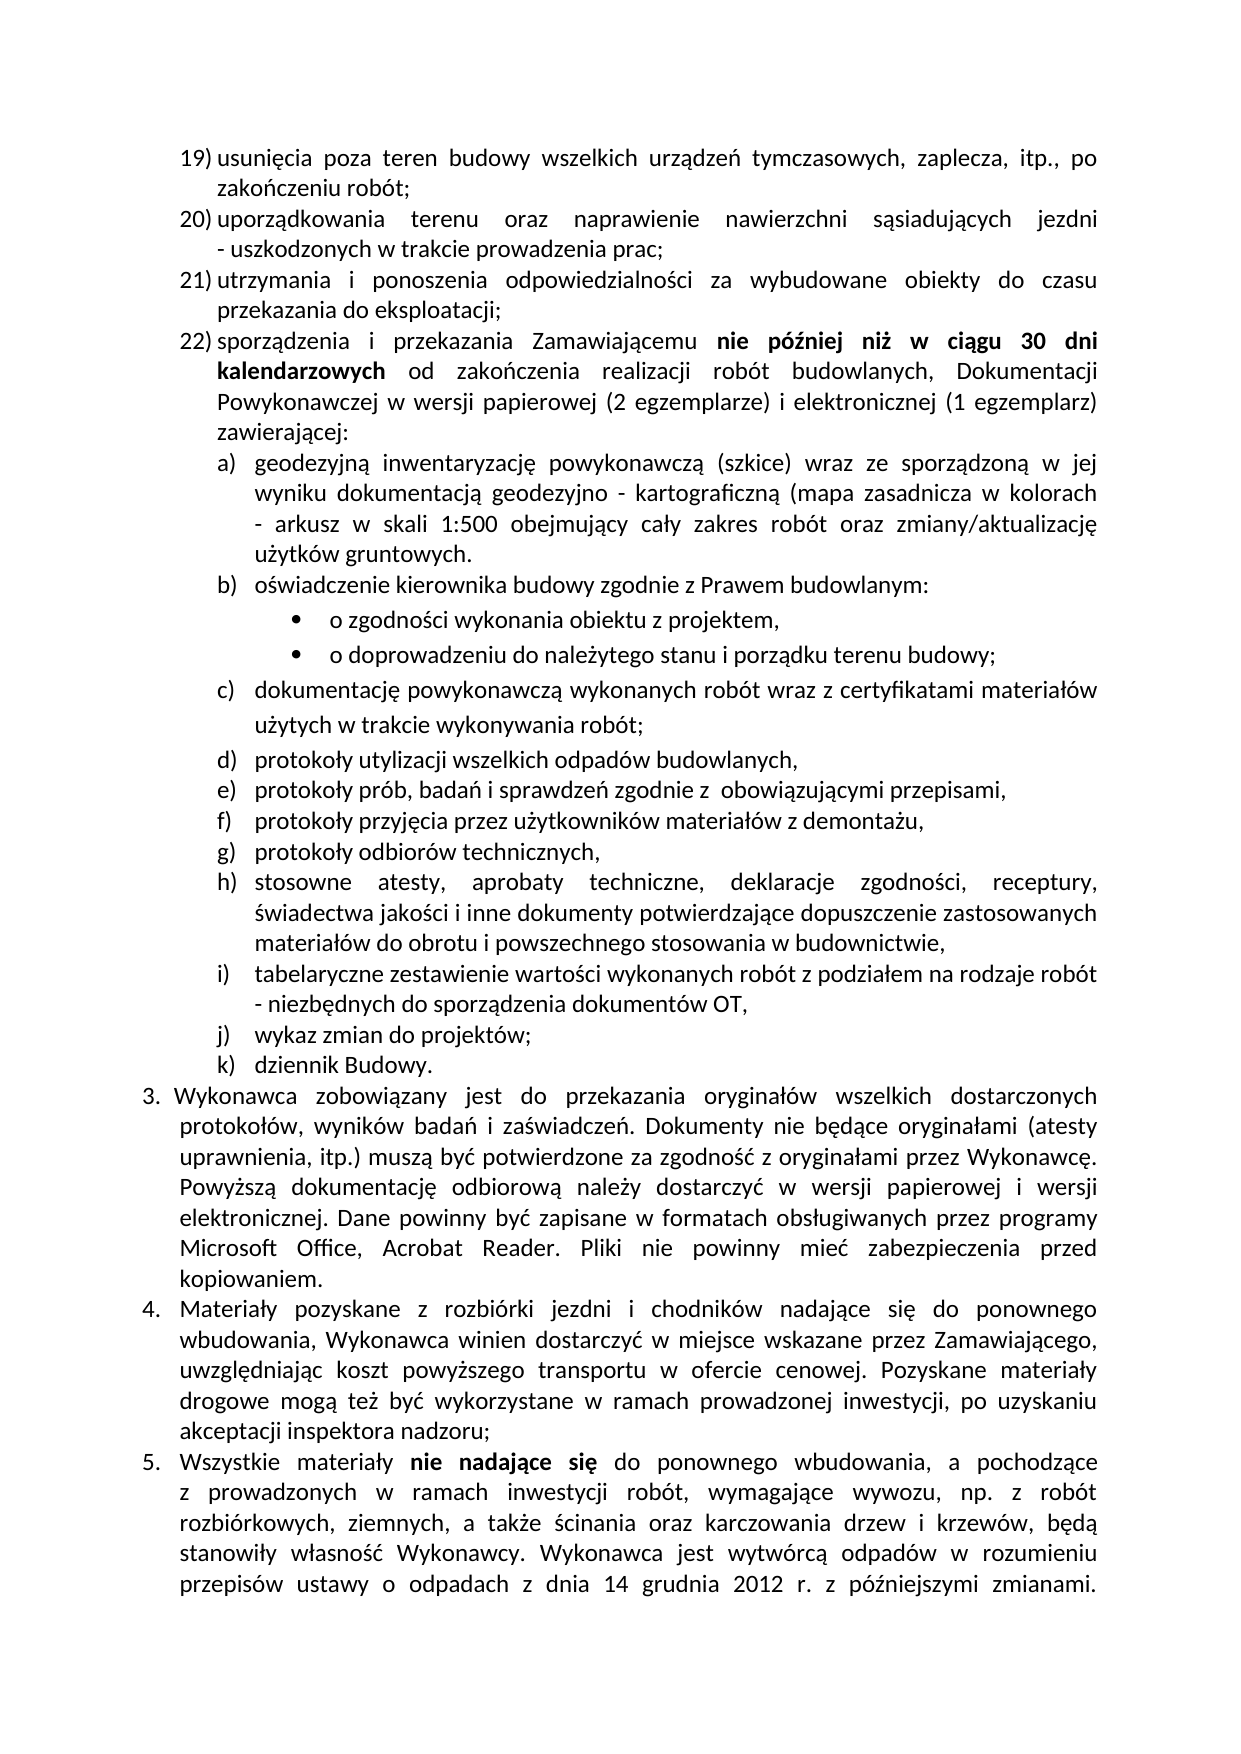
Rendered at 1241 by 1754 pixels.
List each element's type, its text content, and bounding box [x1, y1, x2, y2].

list uporządkowania terenu oraz naprawienie nawierzchni sąsiadujących jezdni - uszkodzonych w trakcie prowadzenia prac; [179, 203, 1098, 264]
list Wykonawca zobowiązany jest do przekazania oryginałów wszelkich dostarczonych protokołów, wyników badań i zaświadczeń. Dokumenty nie będące oryginałami (atesty uprawnienia, itp.) muszą być potwierdzone za zgodność z oryginałami przez Wykonawcę. Powyższą dokumentację odbiorową należy dostarczyć w wersji papierowej i wersji elektronicznej. Dane powinny być zapisane w formatach obsługiwanych przez programy Microsoft Office, Acrobat Reader. Pliki nie powinny mieć zabezpieczenia przed kopiowaniem. [142, 1080, 1098, 1293]
list wykaz zmian do projektów; [217, 1019, 1098, 1049]
list o zgodności wykonania obiektu z projektem, [292, 604, 1098, 634]
list dokumentację powykonawczą wykonanych robót wraz z certyfikatami materiałów użytych w trakcie wykonywania robót; [217, 674, 1098, 739]
list protokoły przyjęcia przez użytkowników materiałów z demontażu, [217, 805, 1098, 836]
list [142, 1446, 1098, 1599]
list tabelaryczne zestawienie wartości wykonanych robót z podziałem na rodzaje robót - niezbędnych do sporządzenia dokumentów OT, [217, 958, 1098, 1019]
list dziennik Budowy. [217, 1049, 1098, 1080]
list protokoły prób, badań i sprawdzeń zgodnie z obowiązującymi przepisami, [217, 774, 1098, 805]
list geodezyjną inwentaryzację powykonawczą (szkice) wraz ze sporządzoną w jej wyniku dokumentacją geodezyjno - kartograficzną (mapa zasadnicza w kolorach - arkusz w skali 1:500 obejmujący cały zakres robót oraz zmiany/aktualizację użytków gruntowych. [217, 447, 1098, 569]
list usunięcia poza teren budowy wszelkich urządzeń tymczasowych, zaplecza, itp., po zakończeniu robót; [179, 142, 1098, 203]
list protokoły odbiorów technicznych, [217, 836, 1098, 866]
list Materiały pozyskane z rozbiórki jezdni i chodników nadające się do ponownego wbudowania, Wykonawca winien dostarczyć w miejsce wskazane przez Zamawiającego, uwzględniając koszt powyższego transportu w ofercie cenowej. Pozyskane materiały drogowe mogą też być wykorzystane w ramach prowadzonej inwestycji, po uzyskaniu akceptacji inspektora nadzoru; [142, 1293, 1098, 1446]
list o doprowadzeniu do należytego stanu i porządku terenu budowy; [292, 639, 1098, 669]
list utrzymania i ponoszenia odpowiedzialności za wybudowane obiekty do czasu przekazania do eksploatacji; [179, 264, 1098, 325]
list stosowne atesty, aprobaty techniczne, deklaracje zgodności, receptury, świadectwa jakości i inne dokumenty potwierdzające dopuszczenie zastosowanych materiałów do obrotu i powszechnego stosowania w budownictwie, [217, 866, 1098, 958]
list sporządzenia i przekazania Zamawiającemu nie później niż w ciągu 30 dni kalendarzowych od zakończenia realizacji robót budowlanych, Dokumentacji Powykonawczej w wersji papierowej (2 egzemplarze) i elektronicznej (1 egzemplarz) zawierającej: [179, 325, 1098, 447]
list protokoły utylizacji wszelkich odpadów budowlanych, [217, 744, 1098, 774]
list oświadczenie kierownika budowy zgodnie z Prawem budowlanym: [217, 569, 1098, 599]
